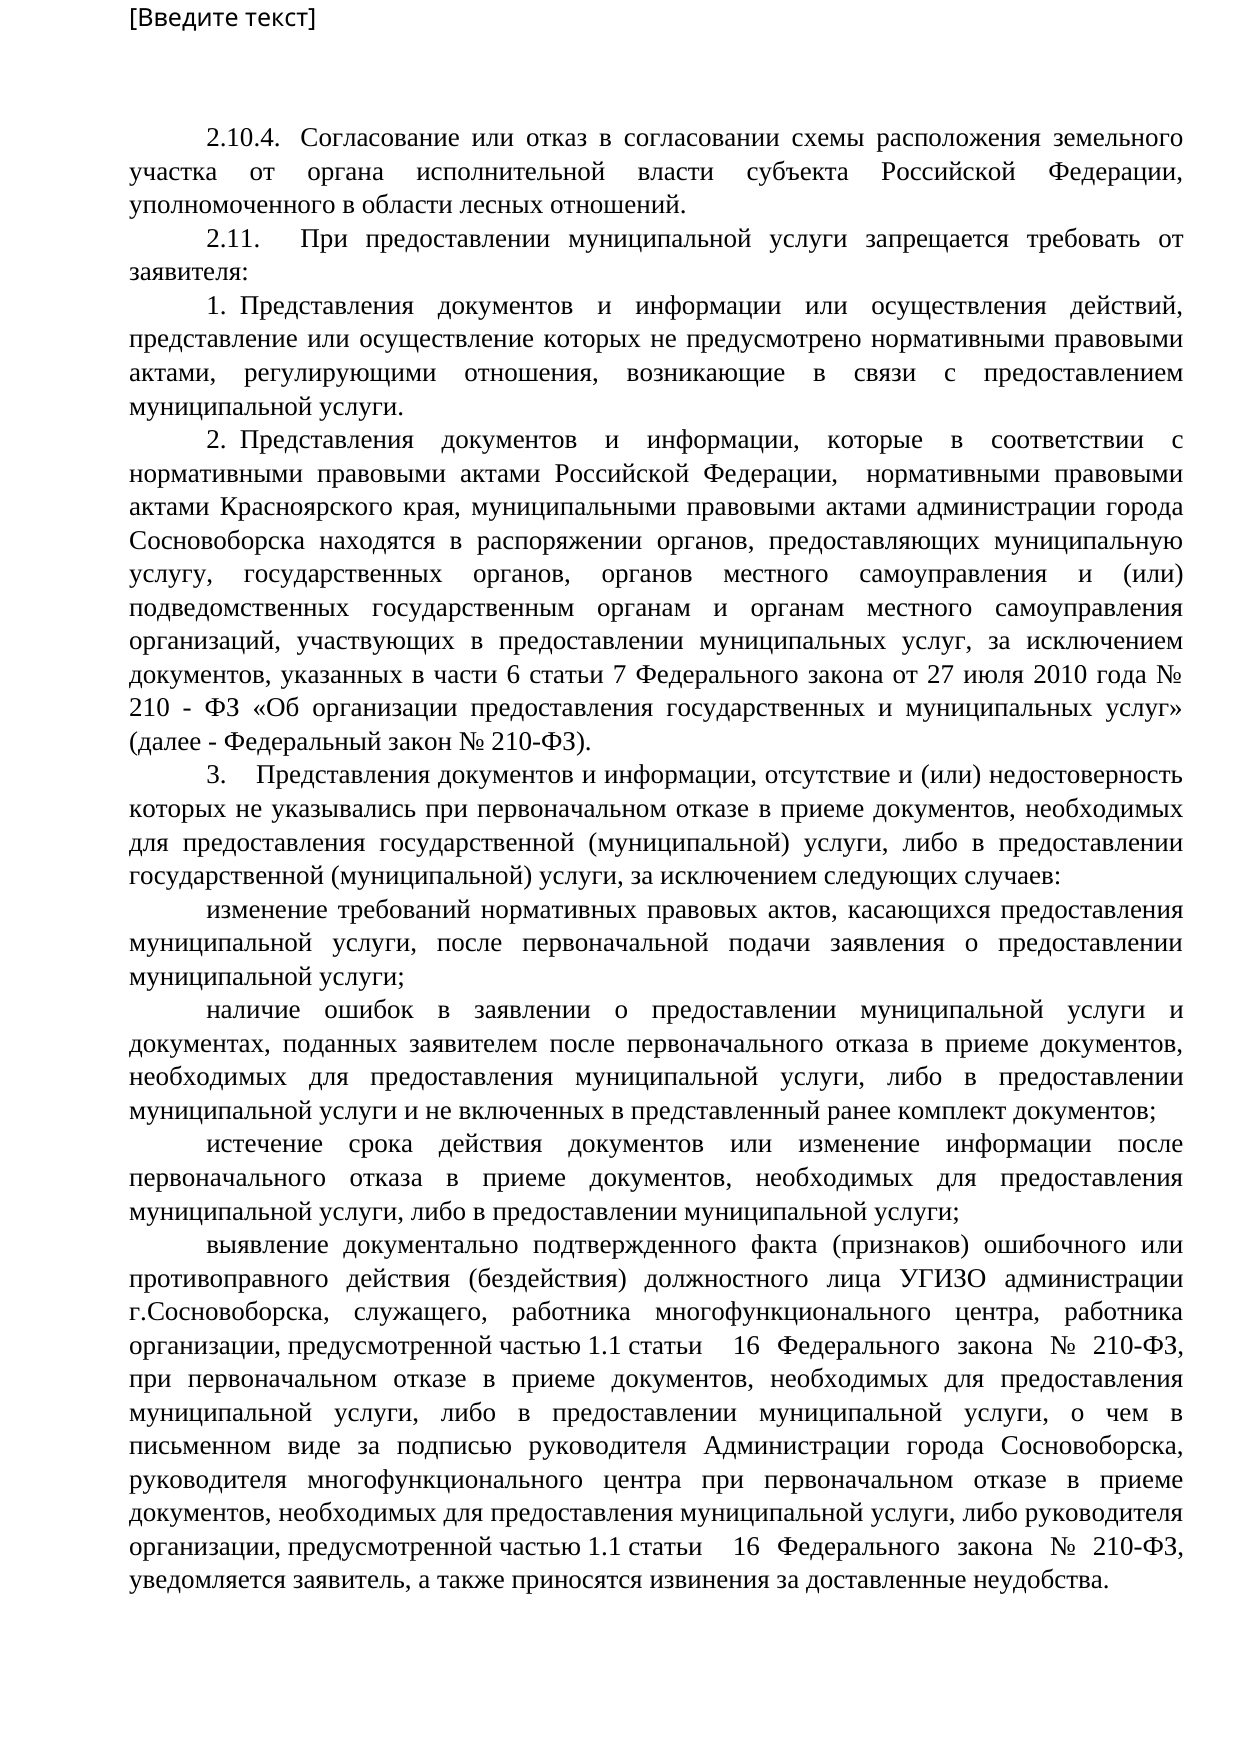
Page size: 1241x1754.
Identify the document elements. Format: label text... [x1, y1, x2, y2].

list При предоставлении муниципальной услуги запрещается требовать от заявителя: [129, 221, 1184, 288]
list Представления документов и информации или осуществления действий, представление или осуществление которых не предусмотрено нормативными правовыми актами, регулирующими отношения, возникающие в связи с предоставлением муниципальной услуги. [129, 288, 1184, 422]
list Согласование или отказ в согласовании схемы расположения земельного участка от органа исполнительной власти субъекта Российской Федерации, уполномоченного в области лесных отношений. [129, 120, 1184, 221]
list Представления документов и информации, отсутствие и (или) недостоверность которых не указывались при первоначальном отказе в приеме документов, необходимых для предоставления государственной (муниципальной) услуги, либо в предоставлении государственной (муниципальной) услуги, за исключением следующих случаев: [129, 757, 1184, 891]
text истечение срока действия документов или изменение информации после первоначального отказа в приеме документов, необходимых для предоставления муниципальной услуги, либо в предоставлении муниципальной услуги; [129, 1126, 1184, 1227]
text выявление документально подтвержденного факта (признаков) ошибочного или противоправного действия (бездействия) должностного лица УГИЗО администрации г.Сосновоборска, служащего, работника многофункционального центра, работника организации, предусмотренной частью 1.1 статьи 16 Федерального закона № 210-ФЗ, при первоначальном отказе в приеме документов, необходимых для предоставления муниципальной услуги, либо в предоставлении муниципальной услуги, о чем в письменном виде за подписью руководителя Администрации города Сосновоборска, руководителя многофункционального центра при первоначальном отказе в приеме документов, необходимых для предоставления муниципальной услуги, либо руководителя организации, предусмотренной частью 1.1 статьи 16 Федерального закона № 210-ФЗ, уведомляется заявитель, а также приносятся извинения за доставленные неудобства. [129, 1227, 1184, 1596]
text наличие ошибок в заявлении о предоставлении муниципальной услуги и документах, поданных заявителем после первоначального отказа в приеме документов, необходимых для предоставления муниципальной услуги, либо в предоставлении муниципальной услуги и не включенных в представленный ранее комплект документов; [129, 992, 1184, 1126]
text изменение требований нормативных правовых актов, касающихся предоставления муниципальной услуги, после первоначальной подачи заявления о предоставлении муниципальной услуги; [129, 891, 1184, 992]
list Представления документов и информации, которые в соответствии с нормативными правовыми актами Российской Федерации, нормативными правовыми актами Красноярского края, муниципальными правовыми актами администрации города Сосновоборска находятся в распоряжении органов, предоставляющих муниципальную услугу, государственных органов, органов местного самоуправления и (или) подведомственных государственным органам и органам местного самоуправления организаций, участвующих в предоставлении муниципальных услуг, за исключением документов, указанных в части 6 статьи 7 Федерального закона от 27 июля 2010 года № 210 - ФЗ «Об организации предоставления государственных и муниципальных услуг» (далее - Федеральный закон № 210-ФЗ). [129, 422, 1184, 757]
